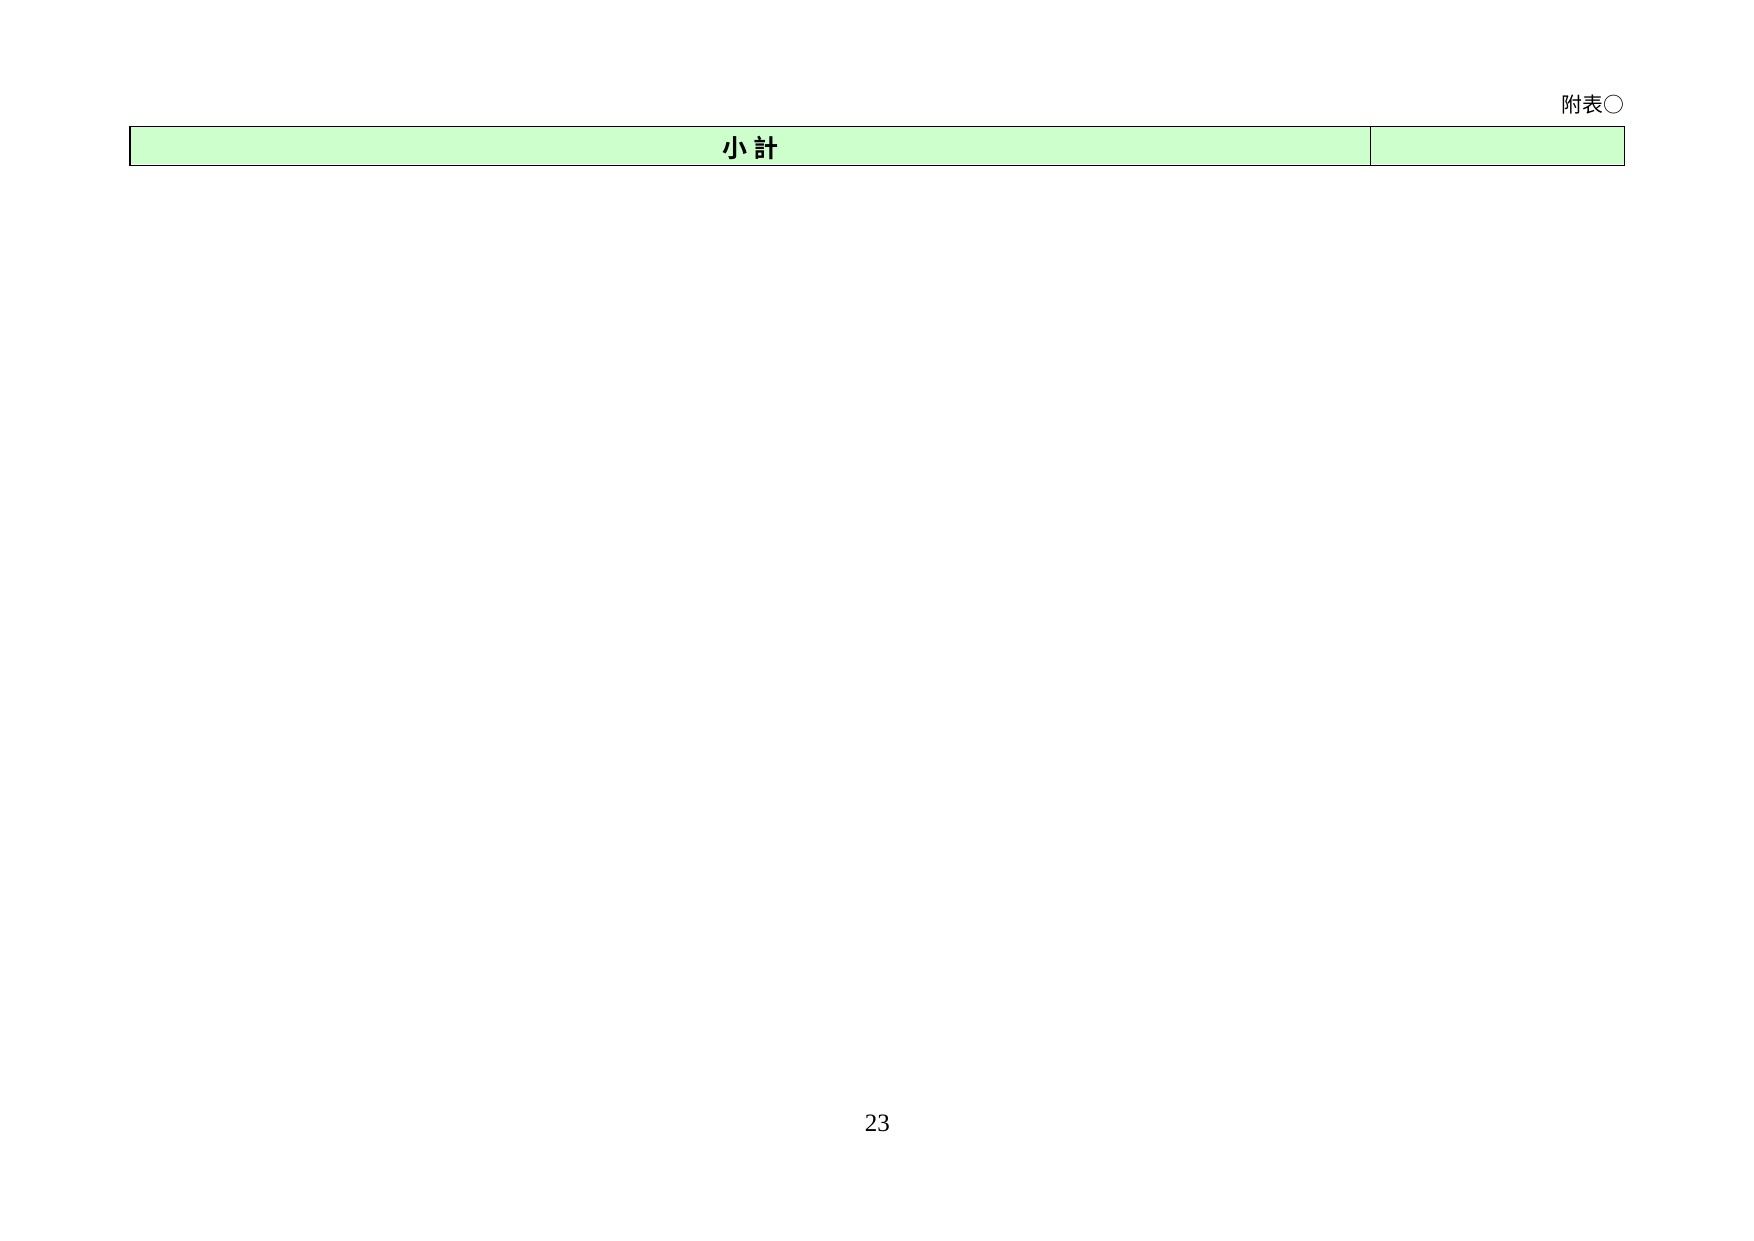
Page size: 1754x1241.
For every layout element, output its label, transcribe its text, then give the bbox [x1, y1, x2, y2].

table_cell [1371, 127, 1624, 164]
table_cell 小 計 [131, 127, 1370, 164]
